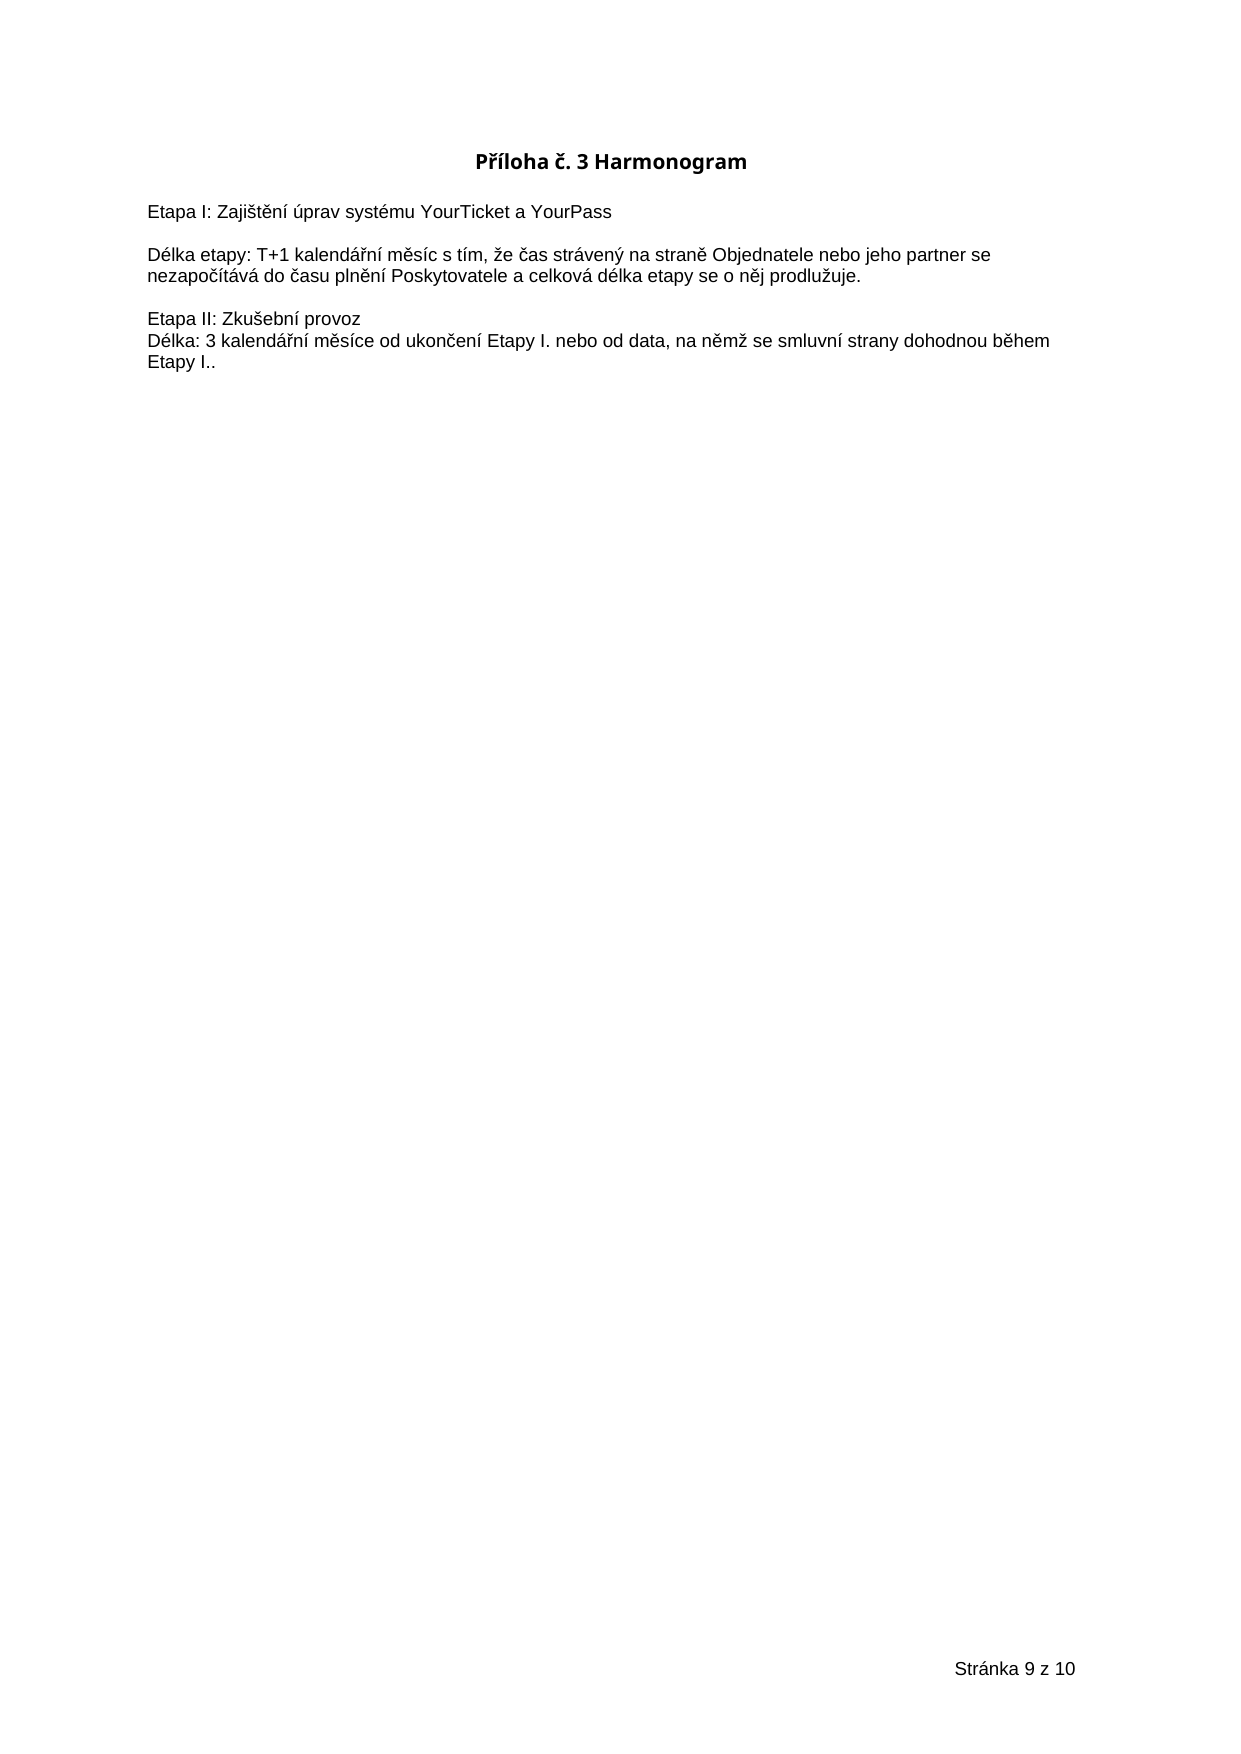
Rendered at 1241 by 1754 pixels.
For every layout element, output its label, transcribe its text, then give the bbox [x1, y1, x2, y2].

text Délka: 3 kalendářní měsíce od ukončení Etapy I. nebo od data, na němž se smluvní strany dohodnou během Etapy I.. [147, 330, 1075, 373]
text Délka etapy: T+1 kalendářní měsíc s tím, že čas strávený na straně Objednatele nebo jeho partner se nezapočítává do času plnění Poskytovatele a celková délka etapy se o něj prodlužuje. [147, 243, 1075, 287]
text Příloha č. 3 Harmonogram [147, 147, 1075, 175]
text Etapa I: Zajištění úprav systému YourTicket a YourPass [147, 200, 1075, 222]
text Etapa II: Zkušební provoz [147, 308, 1075, 330]
